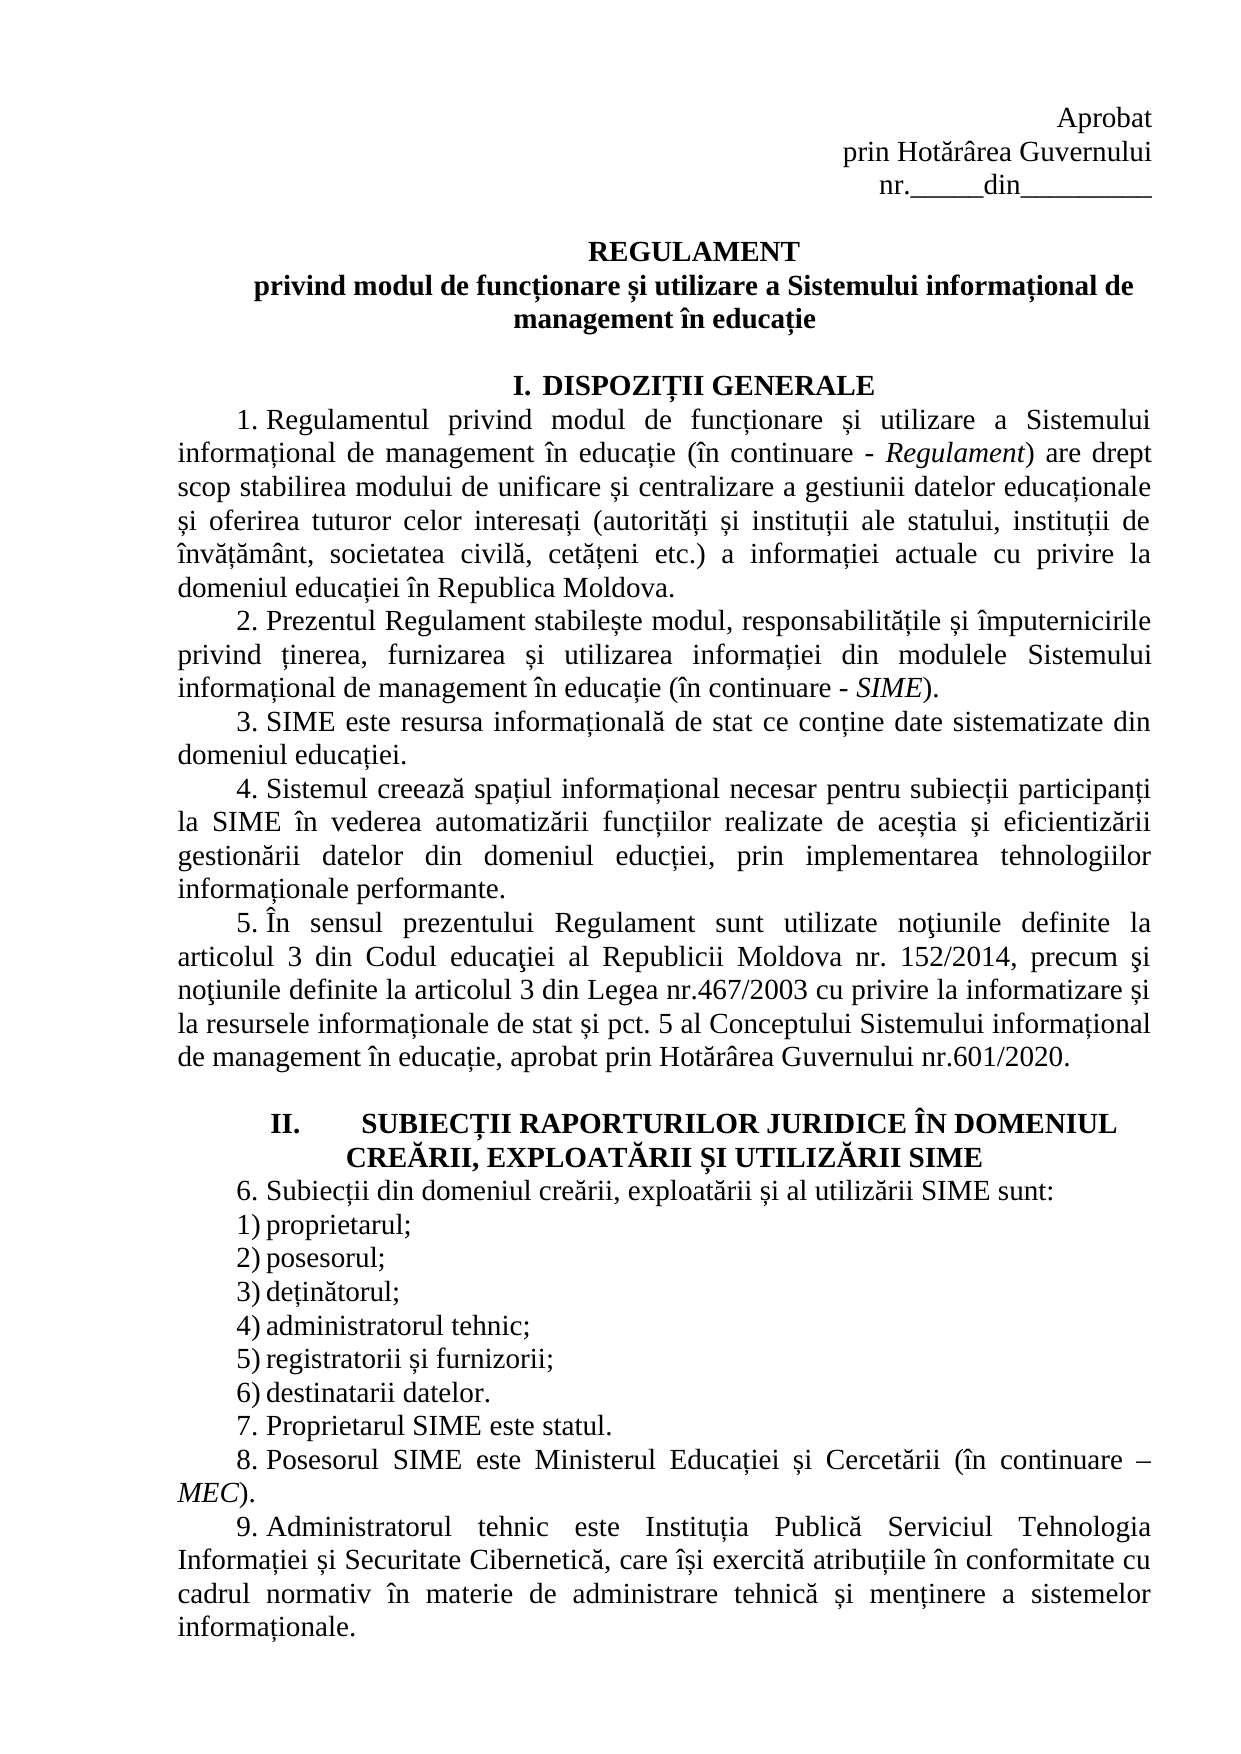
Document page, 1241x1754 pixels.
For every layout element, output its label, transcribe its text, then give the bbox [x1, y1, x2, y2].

text nr._____din_________ [177, 167, 1152, 201]
list posesorul; [177, 1241, 1152, 1274]
list Sistemul creează spațiul informațional necesar pentru subiecții participanți la SIME în vederea automatizării funcțiilor realizate de aceștia și eficientizării gestionării datelor din domeniul educției, prin implementarea tehnologiilor informaționale performante. [177, 771, 1152, 905]
list Proprietarul SIME este statul. [177, 1408, 1152, 1442]
list Subiecții din domeniul creării, exploatării și al utilizării SIME sunt: [177, 1173, 1152, 1207]
list DISPOZIȚII GENERALE [177, 368, 1152, 402]
list SIME este resursa informațională de stat ce conține date sistematizate din domeniul educației. [177, 704, 1152, 771]
list Prezentul Regulament stabilește modul, responsabilitățile și împuternicirile privind ținerea, furnizarea și utilizarea informației din modulele Sistemului informațional de management în educație (în continuare - SIME). [177, 603, 1152, 704]
list SUBIECȚII RAPORTURILOR JURIDICE ÎN DOMENIUL CREĂRII, EXPLOATĂRII ȘI UTILIZĂRII SIME [177, 1106, 1152, 1173]
list Posesorul SIME este Ministerul Educației și Cercetării (în continuare – MEC). [177, 1442, 1152, 1509]
list În sensul prezentului Regulament sunt utilizate noţiunile definite la articolul 3 din Codul educaţiei al Republicii Moldova nr. 152/2014, precum şi noţiunile definite la articolul 3 din Legea nr.467/2003 cu privire la informatizare și la resursele informaționale de stat și pct. 5 al Conceptului Sistemului informațional de management în educație, aprobat prin Hotărârea Guvernului nr.601/2020. [177, 905, 1152, 1073]
list Administratorul tehnic este Instituția Publică Serviciul Tehnologia Informației și Securitate Cibernetică, care își exercită atribuțiile în conformitate cu cadrul normativ în materie de administrare tehnică și menținere a sistemelor informaționale. [177, 1509, 1152, 1643]
text Aprobat [177, 100, 1152, 134]
text privind modul de funcționare și utilizare a Sistemului informațional de management în educație [177, 268, 1152, 335]
list deținătorul; [177, 1274, 1152, 1308]
list destinatarii datelor. [177, 1375, 1152, 1408]
list proprietarul; [177, 1207, 1152, 1241]
text prin Hotărârea Guvernului [177, 134, 1152, 167]
text REGULAMENT [177, 234, 1152, 268]
list Regulamentul privind modul de funcționare și utilizare a Sistemului informațional de management în educație (în continuare - Regulament) are drept scop stabilirea modului de unificare și centralizare a gestiunii datelor educaționale și oferirea tuturor celor interesați (autorități și instituții ale statului, instituții de învățământ, societatea civilă, cetățeni etc.) a informației actuale cu privire la domeniul educației în Republica Moldova. [177, 402, 1152, 603]
list administratorul tehnic; [177, 1308, 1152, 1341]
list registratorii și furnizorii; [177, 1341, 1152, 1375]
